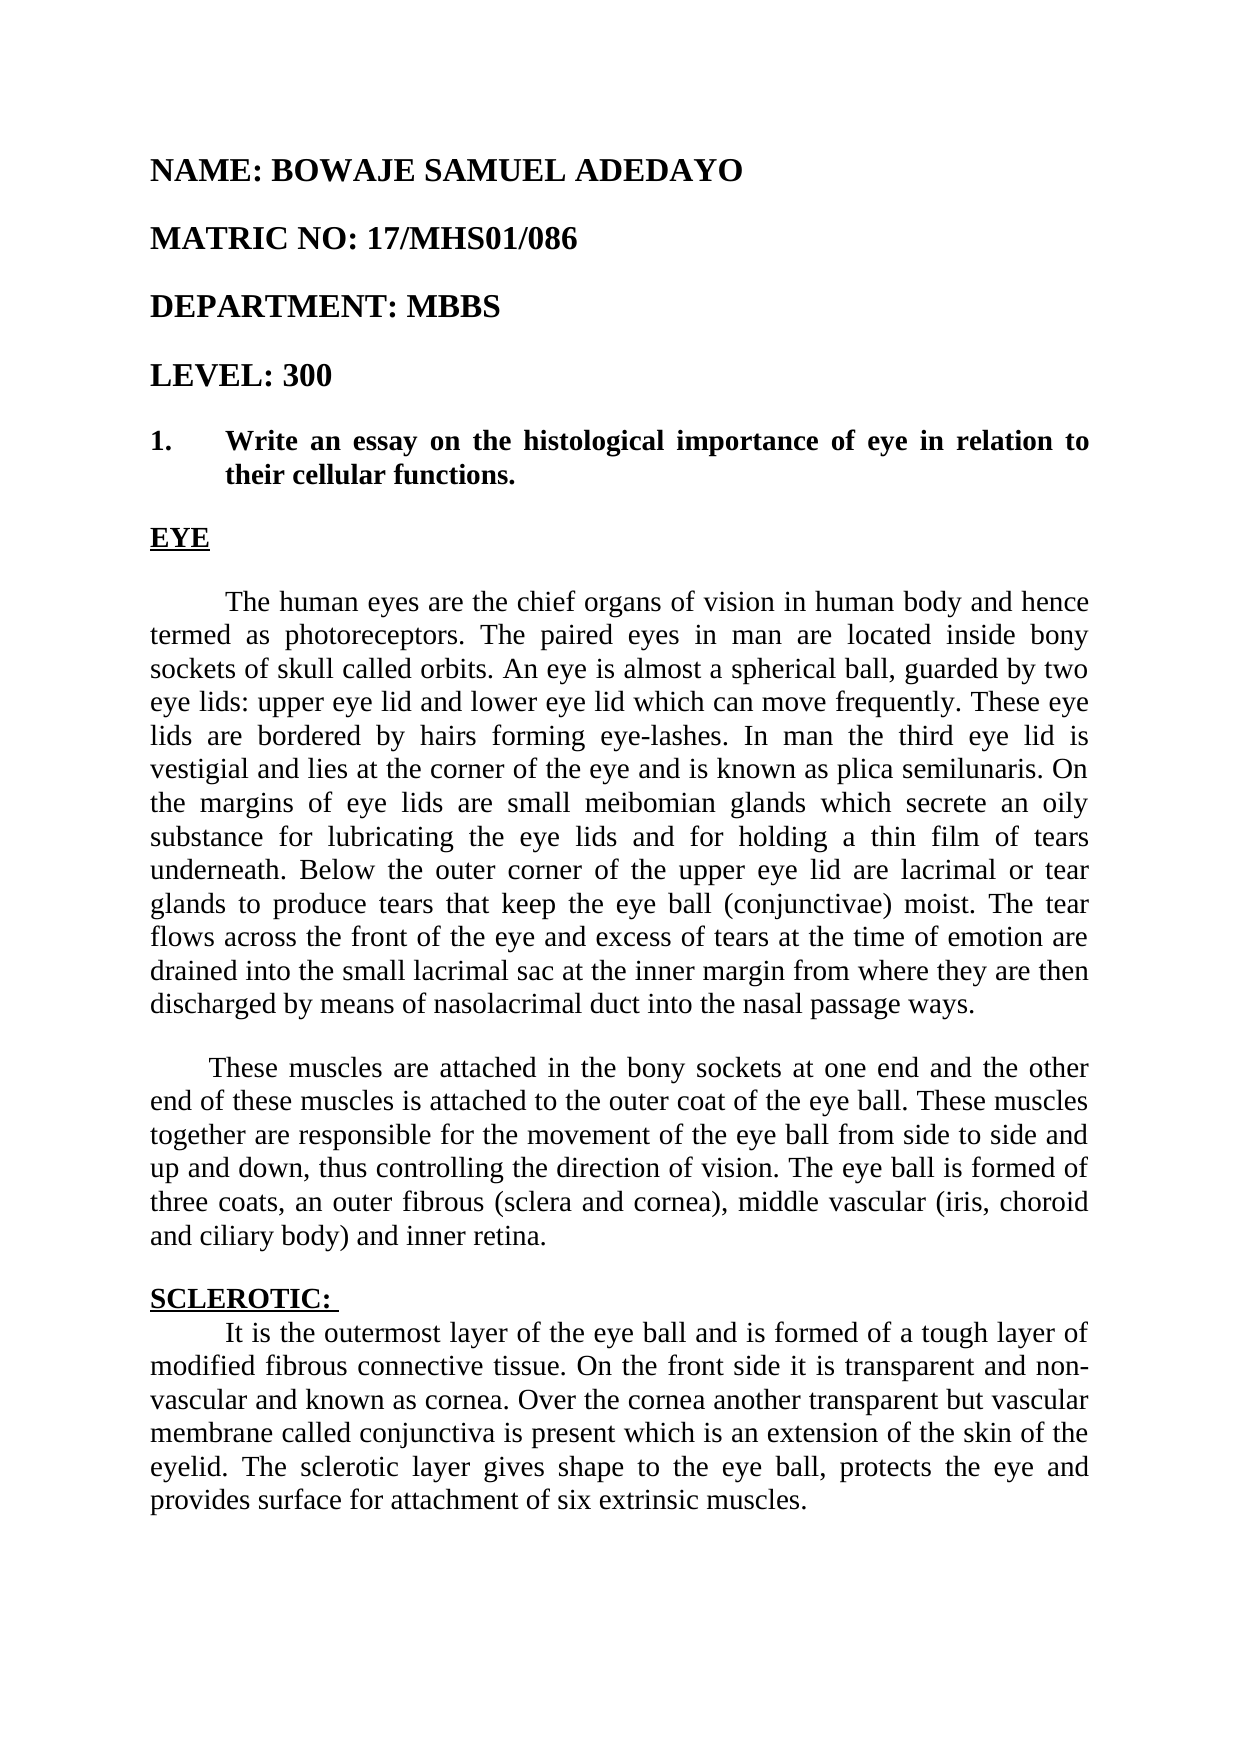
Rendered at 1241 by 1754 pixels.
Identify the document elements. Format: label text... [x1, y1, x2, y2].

text The human eyes are the chief organs of vision in human body and hence termed as photoreceptors. The paired eyes in man are located inside bony sockets of skull called orbits. An eye is almost a spherical ball, guarded by two eye lids: upper eye lid and lower eye lid which can move frequently. These eye lids are bordered by hairs forming eye-lashes. In man the third eye lid is vestigial and lies at the corner of the eye and is known as plica semilunaris. On the margins of eye lids are small meibomian glands which secrete an oily substance for lubricating the eye lids and for holding a thin film of tears underneath. Below the outer corner of the upper eye lid are lacrimal or tear glands to produce tears that keep the eye ball (conjunctivae) moist. The tear flows across the front of the eye and excess of tears at the time of emotion are drained into the small lacrimal sac at the inner margin from where they are then discharged by means of nasolacrimal duct into the nasal passage ways. [150, 584, 1090, 1020]
text NAME: BOWAJE SAMUEL ADEDAYO [150, 150, 1090, 188]
text MATRIC NO: 17/MHS01/086 [150, 218, 1090, 257]
text EYE [150, 520, 1090, 554]
text It is the outermost layer of the eye ball and is formed of a tough layer of modified fibrous connective tissue. On the front side it is transparent and non-vascular and known as cornea. Over the cornea another transparent but vascular membrane called conjunctiva is present which is an extension of the skin of the eyelid. The sclerotic layer gives shape to the eye ball, protects the eye and provides surface for attachment of six extrinsic muscles. [150, 1315, 1090, 1516]
text LEVEL: 300 [150, 355, 1090, 393]
text These muscles are attached in the bony sockets at one end and the other end of these muscles is attached to the outer coat of the eye ball. These muscles together are responsible for the movement of the eye ball from side to side and up and down, thus controlling the direction of vision. The eye ball is formed of three coats, an outer fibrous (sclera and cornea), middle vascular (iris, choroid and ciliary body) and inner retina. [150, 1050, 1090, 1251]
text SCLEROTIC: [150, 1281, 1090, 1315]
text DEPARTMENT: MBBS [150, 287, 1090, 325]
text 1. Write an essay on the histological importance of eye in relation to their cellular functions. [150, 423, 1090, 490]
